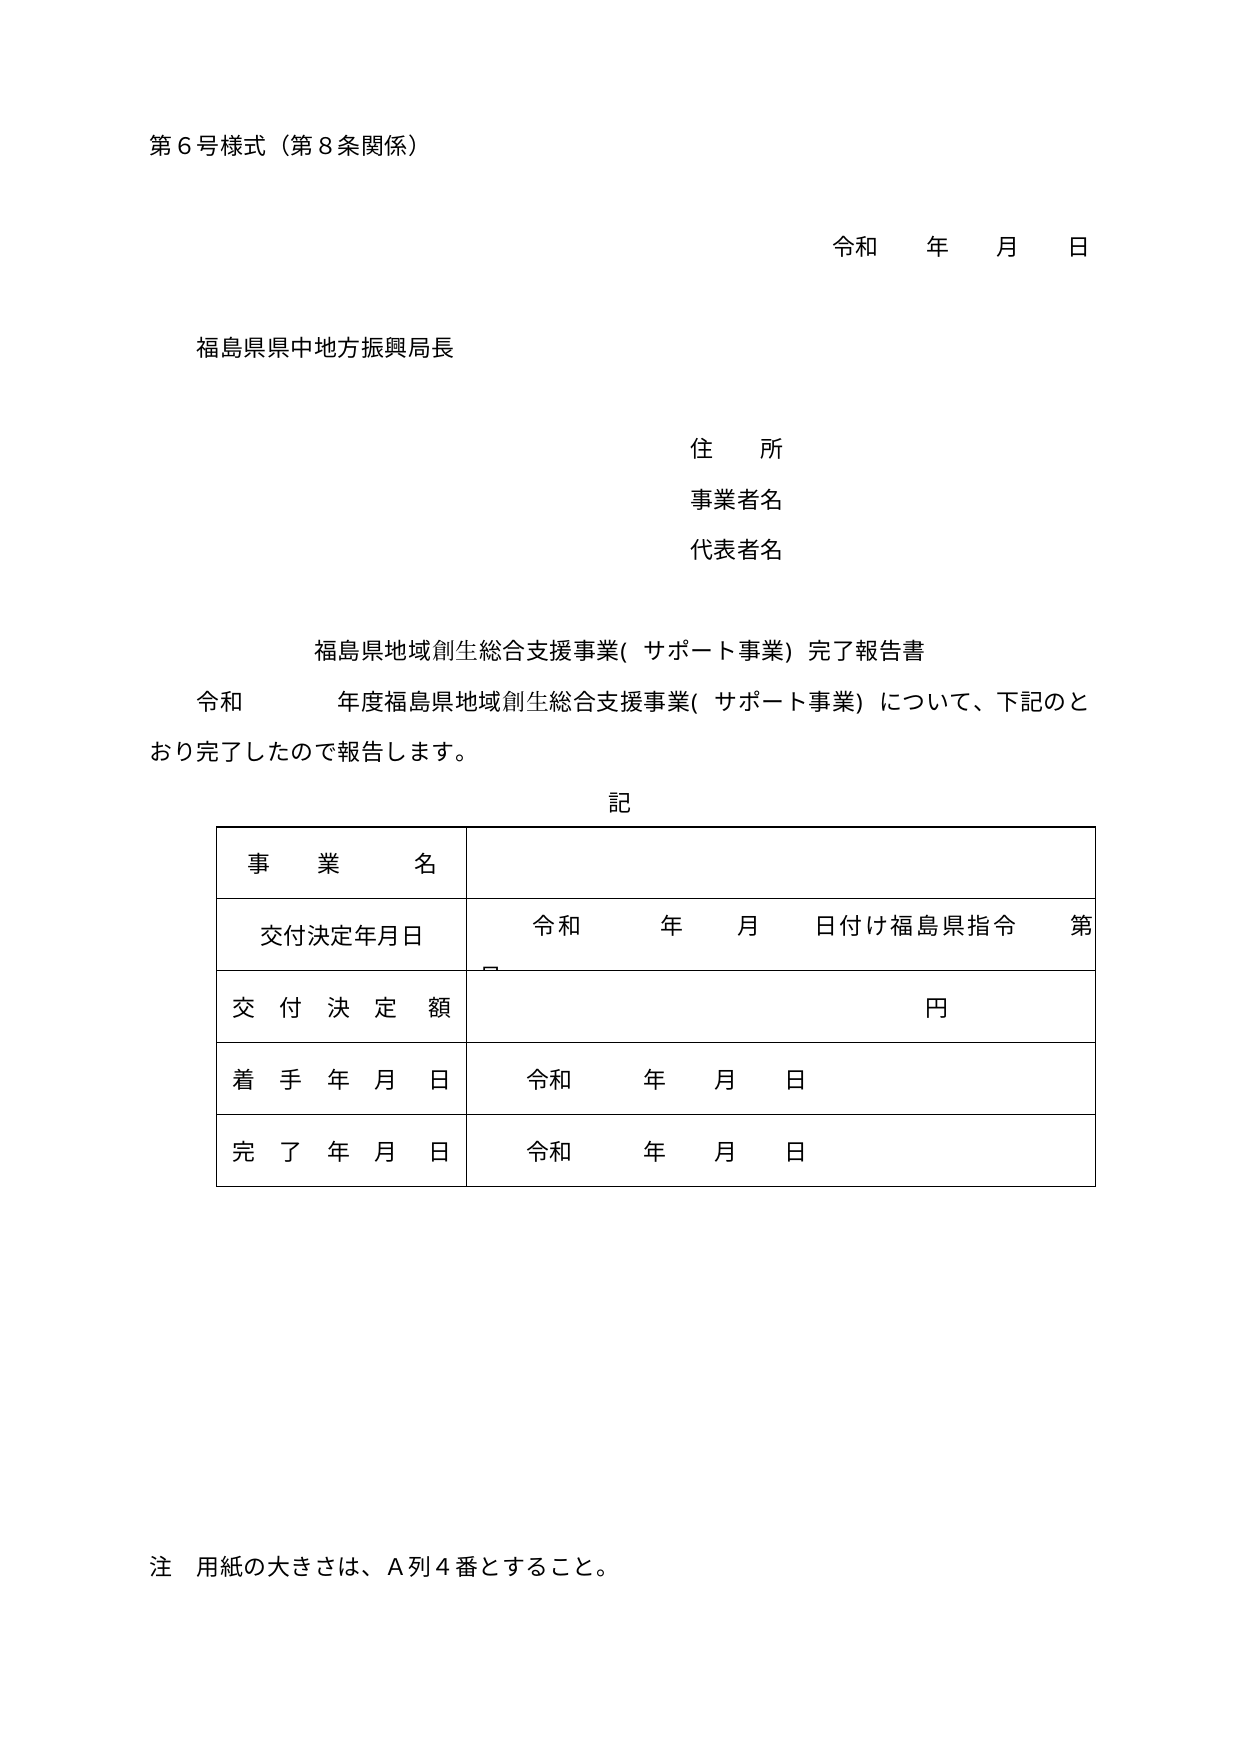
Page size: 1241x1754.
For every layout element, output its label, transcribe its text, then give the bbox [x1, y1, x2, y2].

table_cell 令和 年 月 日付け福島県指令 第 号 [467, 899, 1095, 970]
text 事業者名 [149, 473, 1091, 523]
text 福島県県中地方振興局長 [149, 321, 1091, 372]
table_cell 交付決定額 [217, 971, 466, 1042]
text 令和 年 月 日 [149, 220, 1091, 271]
table_cell 円 [467, 971, 1095, 1042]
text 代表者名 [149, 523, 1091, 574]
table_header [467, 828, 1095, 898]
table_header 事業名 [217, 828, 466, 898]
table_cell 令和 年 月 日 [467, 1115, 1095, 1186]
text 住 所 [149, 422, 1091, 473]
table_cell 着手年月日 [217, 1043, 466, 1114]
text 福島県地域創生総合支援事業(サポート事業)完了報告書 [149, 624, 1091, 675]
text 注 用紙の大きさは、Ａ列４番とすること。 [149, 1541, 1091, 1591]
text 記 [149, 776, 1091, 826]
table_cell 令和 年 月 日 [467, 1043, 1095, 1114]
table_cell 交付決定年月日 [217, 899, 466, 970]
text 第６号様式（第８条関係） [149, 119, 1091, 170]
text 令和 年度福島県地域創生総合支援事業(サポート事業)について、下記のとおり完了したので報告します。 [149, 675, 1091, 776]
table_cell 完了年月日 [217, 1115, 466, 1186]
